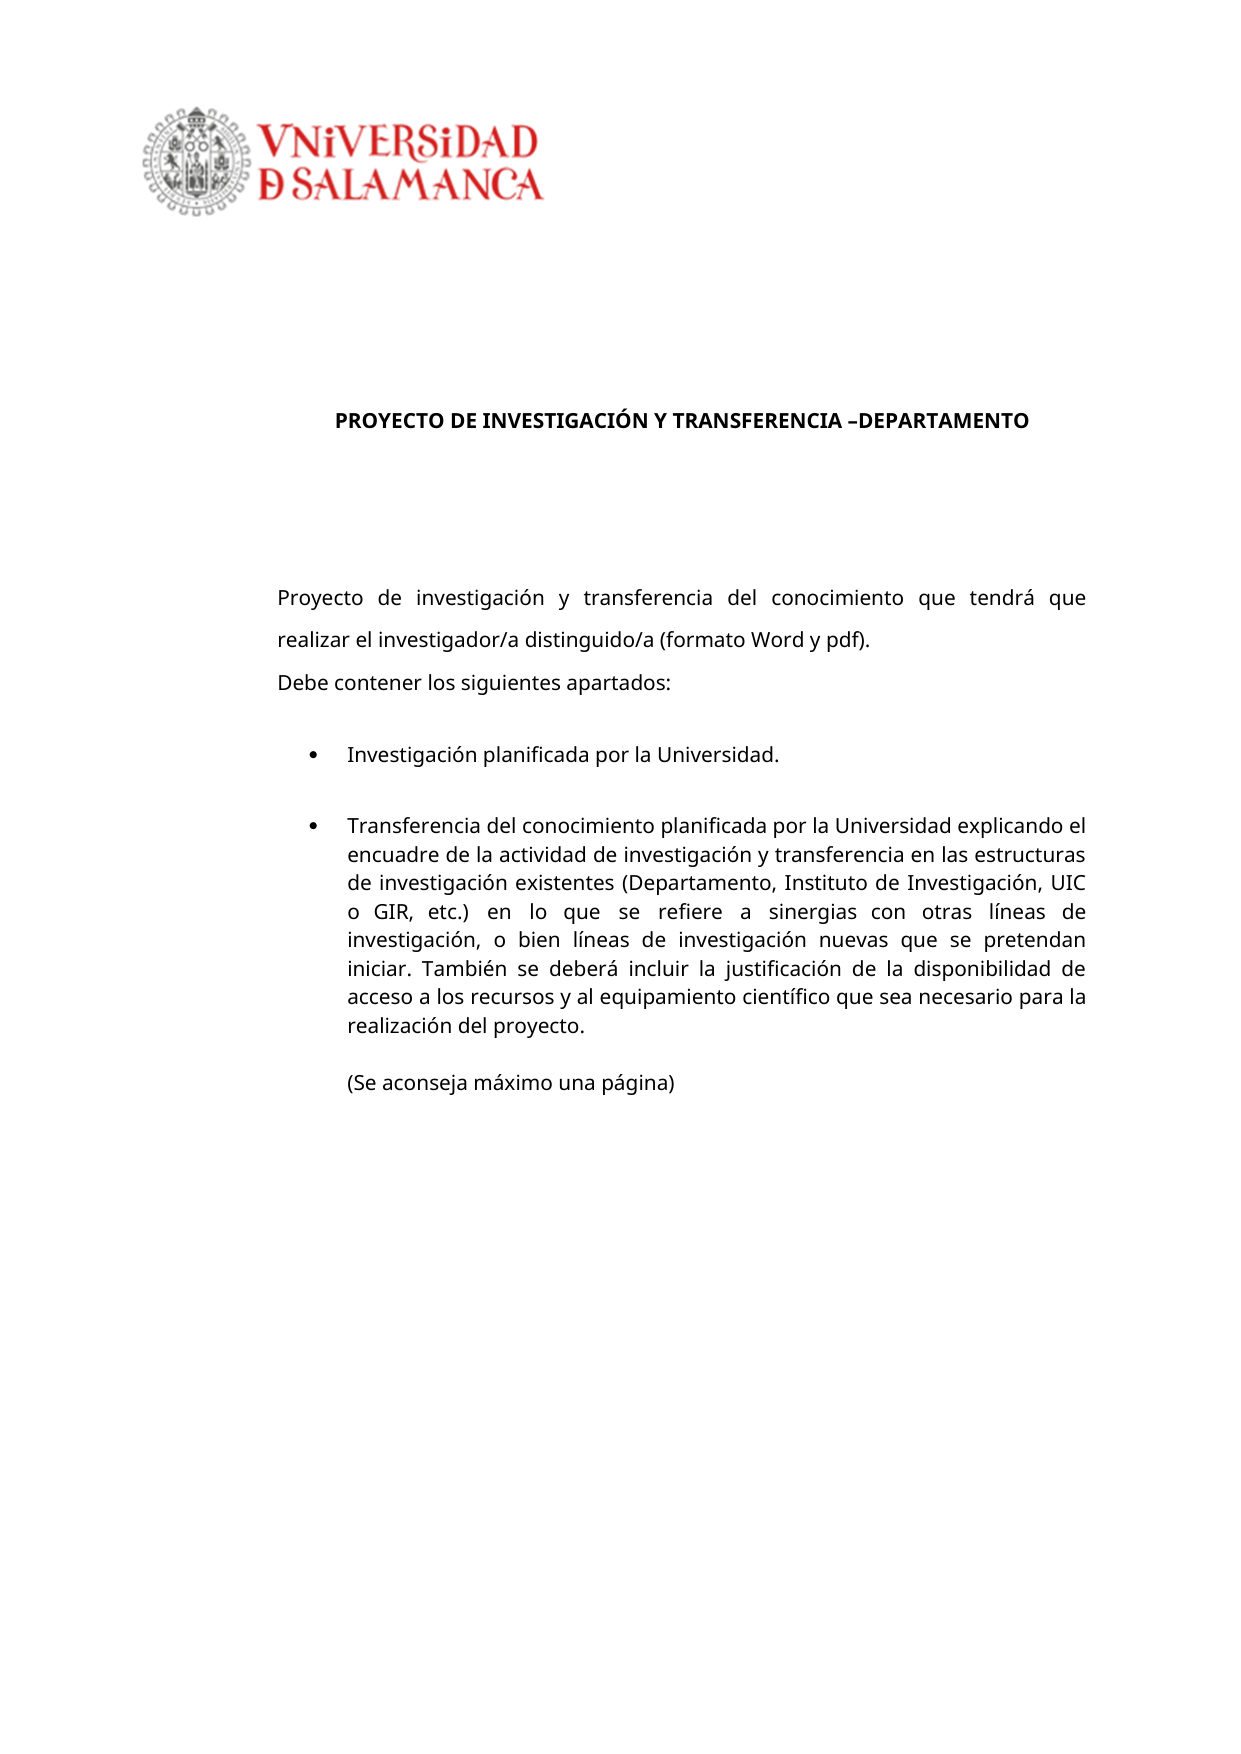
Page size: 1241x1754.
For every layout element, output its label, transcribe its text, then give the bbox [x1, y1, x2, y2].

list (Se aconseja máximo una página) [347, 1068, 1087, 1097]
list Investigación planificada por la Universidad. [309, 740, 1087, 768]
text Proyecto de investigación y transferencia del conocimiento que tendrá que realizar el investigador/a distinguido/a (formato Word y pdf). [277, 583, 1087, 654]
text Debe contener los siguientes apartados: [277, 668, 1087, 696]
text proyecto de investigación y transferencia –Departamento [277, 406, 1087, 435]
picture [141, 98, 549, 223]
list Transferencia del conocimiento planificada por la Universidad explicando el encuadre de la actividad de investigación y transferencia en las estructuras de investigación existentes (Departamento, Instituto de Investigación, UIC o GIR, etc.) en lo que se refiere a sinergias con otras líneas de investigación, o bien líneas de investigación nuevas que se pretendan iniciar. También se deberá incluir la justificación de la disponibilidad de acceso a los recursos y al equipamiento científico que sea necesario para la realización del proyecto. [309, 812, 1087, 1039]
